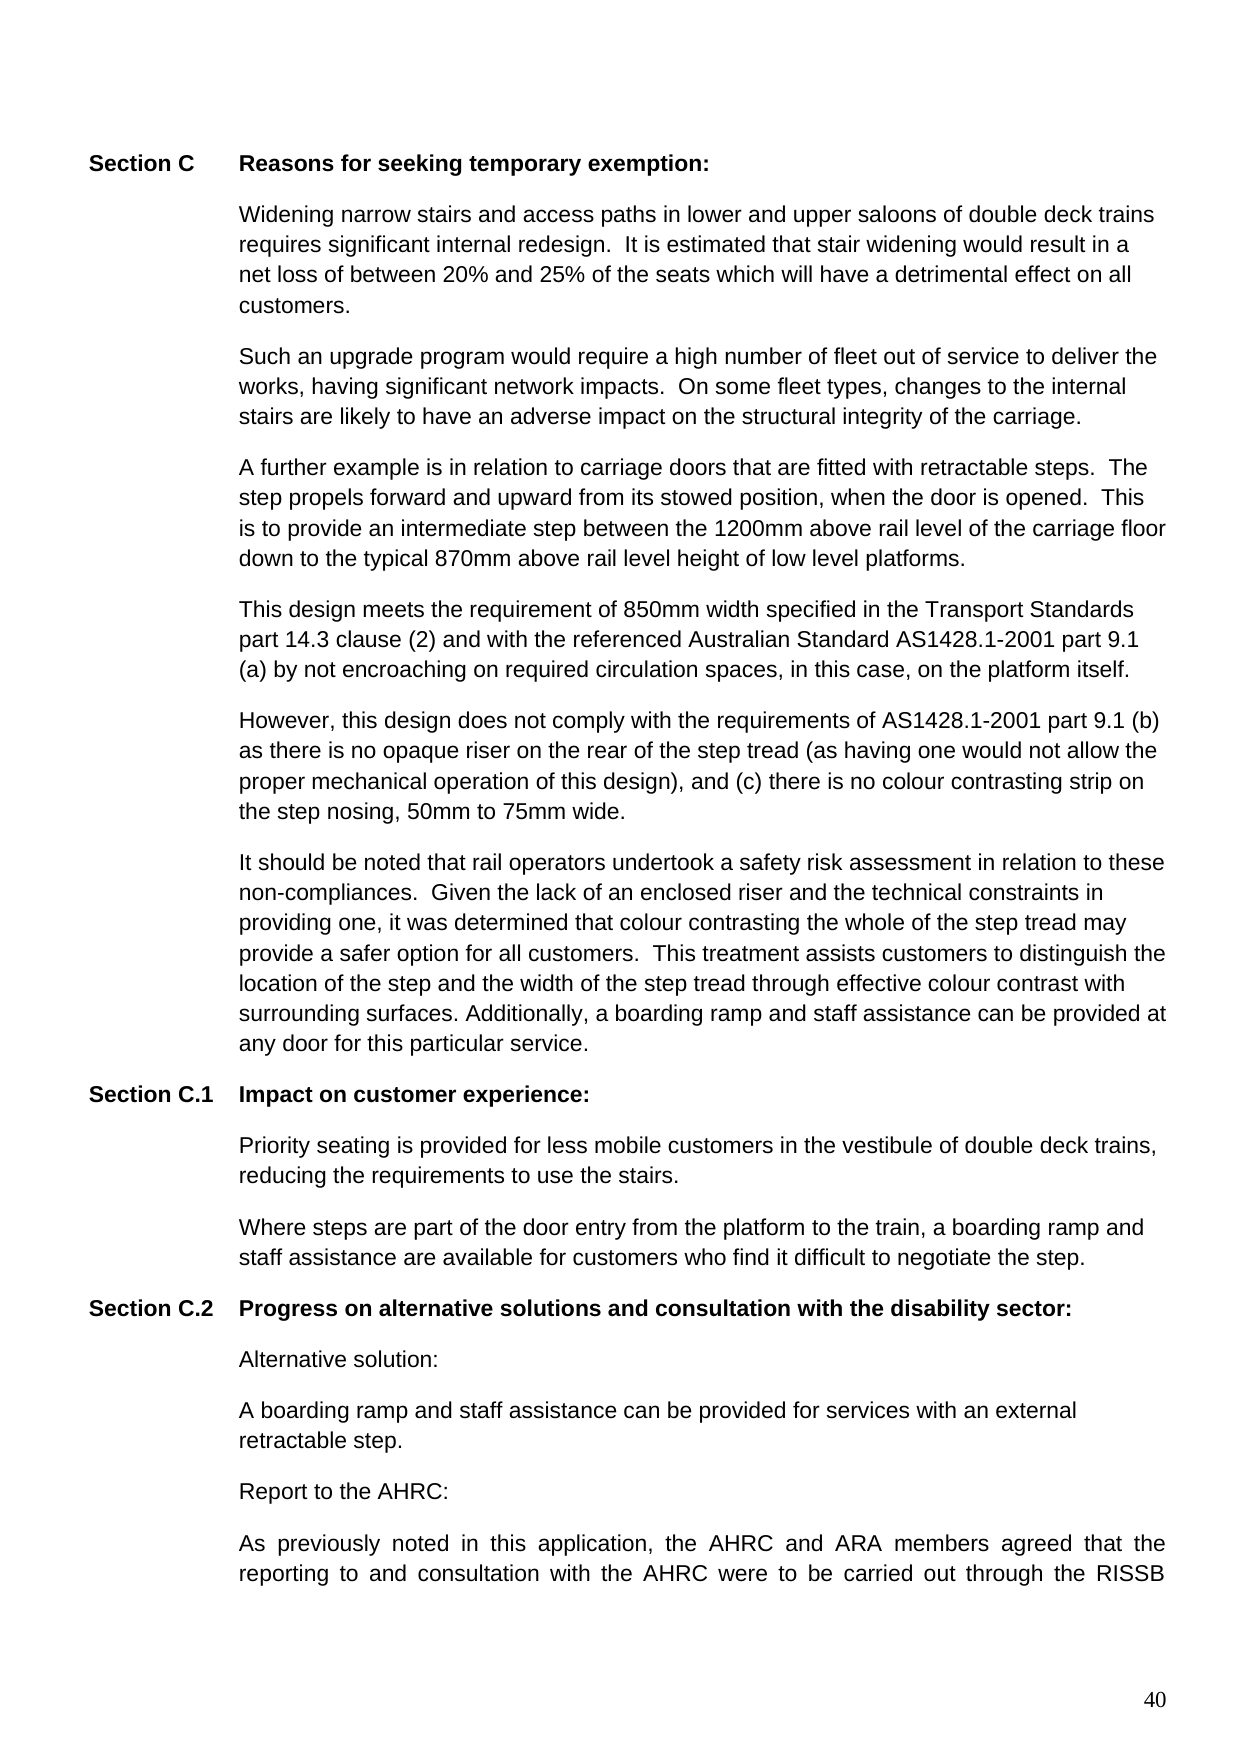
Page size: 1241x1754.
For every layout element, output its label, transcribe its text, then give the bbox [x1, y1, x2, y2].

text This design meets the requirement of 850mm width specified in the Transport Standards part 14.3 clause (2) and with the referenced Australian Standard AS1428.1-2001 part 9.1 (a) by not encroaching on required circulation spaces, in this case, on the platform itself. [89, 596, 1166, 683]
text It should be noted that rail operators undertook a safety risk assessment in relation to these non-compliances. Given the lack of an enclosed riser and the technical constraints in providing one, it was determined that colour contrasting the whole of the step tread may provide a safer option for all customers. This treatment assists customers to distinguish the location of the step and the width of the step tread through effective colour contrast with surrounding surfaces. Additionally, a boarding ramp and staff assistance can be provided at any door for this particular service. [239, 849, 1166, 1057]
text A boarding ramp and staff assistance can be provided for services with an external retractable step. [89, 1397, 1166, 1453]
text Where steps are part of the door entry from the platform to the train, a boarding ramp and staff assistance are available for customers who find it difficult to negotiate the step. [239, 1213, 1166, 1270]
text Such an upgrade program would require a high number of fleet out of service to deliver the works, having significant network impacts. On some fleet types, changes to the internal stairs are likely to have an adverse impact on the structural integrity of the carriage. [239, 343, 1166, 429]
text Section C.1 Impact on customer experience: [89, 1081, 1166, 1108]
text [239, 1529, 1166, 1586]
text Priority seating is provided for less mobile customers in the vestibule of double deck trains, reducing the requirements to use the stairs. [239, 1132, 1166, 1189]
text A further example is in relation to carriage doors that are fitted with retractable steps. The step propels forward and upward from its stowed position, when the door is opened. This is to provide an intermediate step between the 1200mm above rail level of the carriage floor down to the typical 870mm above rail level height of low level platforms. [239, 454, 1166, 571]
text Widening narrow stairs and access paths in lower and upper saloons of double deck trains requires significant internal redesign. It is estimated that stair widening would result in a net loss of between 20% and 25% of the seats which will have a detrimental effect on all customers. [239, 201, 1166, 318]
text Section C.2 Progress on alternative solutions and consultation with the disability sector: [89, 1295, 1166, 1321]
text However, this design does not comply with the requirements of AS1428.1-2001 part 9.1 (b) as there is no opaque riser on the rear of the step tread (as having one would not allow the proper mechanical operation of this design), and (c) there is no colour contrasting strip on the step nosing, 50mm to 75mm wide. [89, 707, 1166, 824]
text Alternative solution: [89, 1346, 1166, 1372]
subtitle Section C Reasons for seeking temporary exemption: [89, 150, 1166, 176]
text Report to the AHRC: [89, 1478, 1166, 1504]
